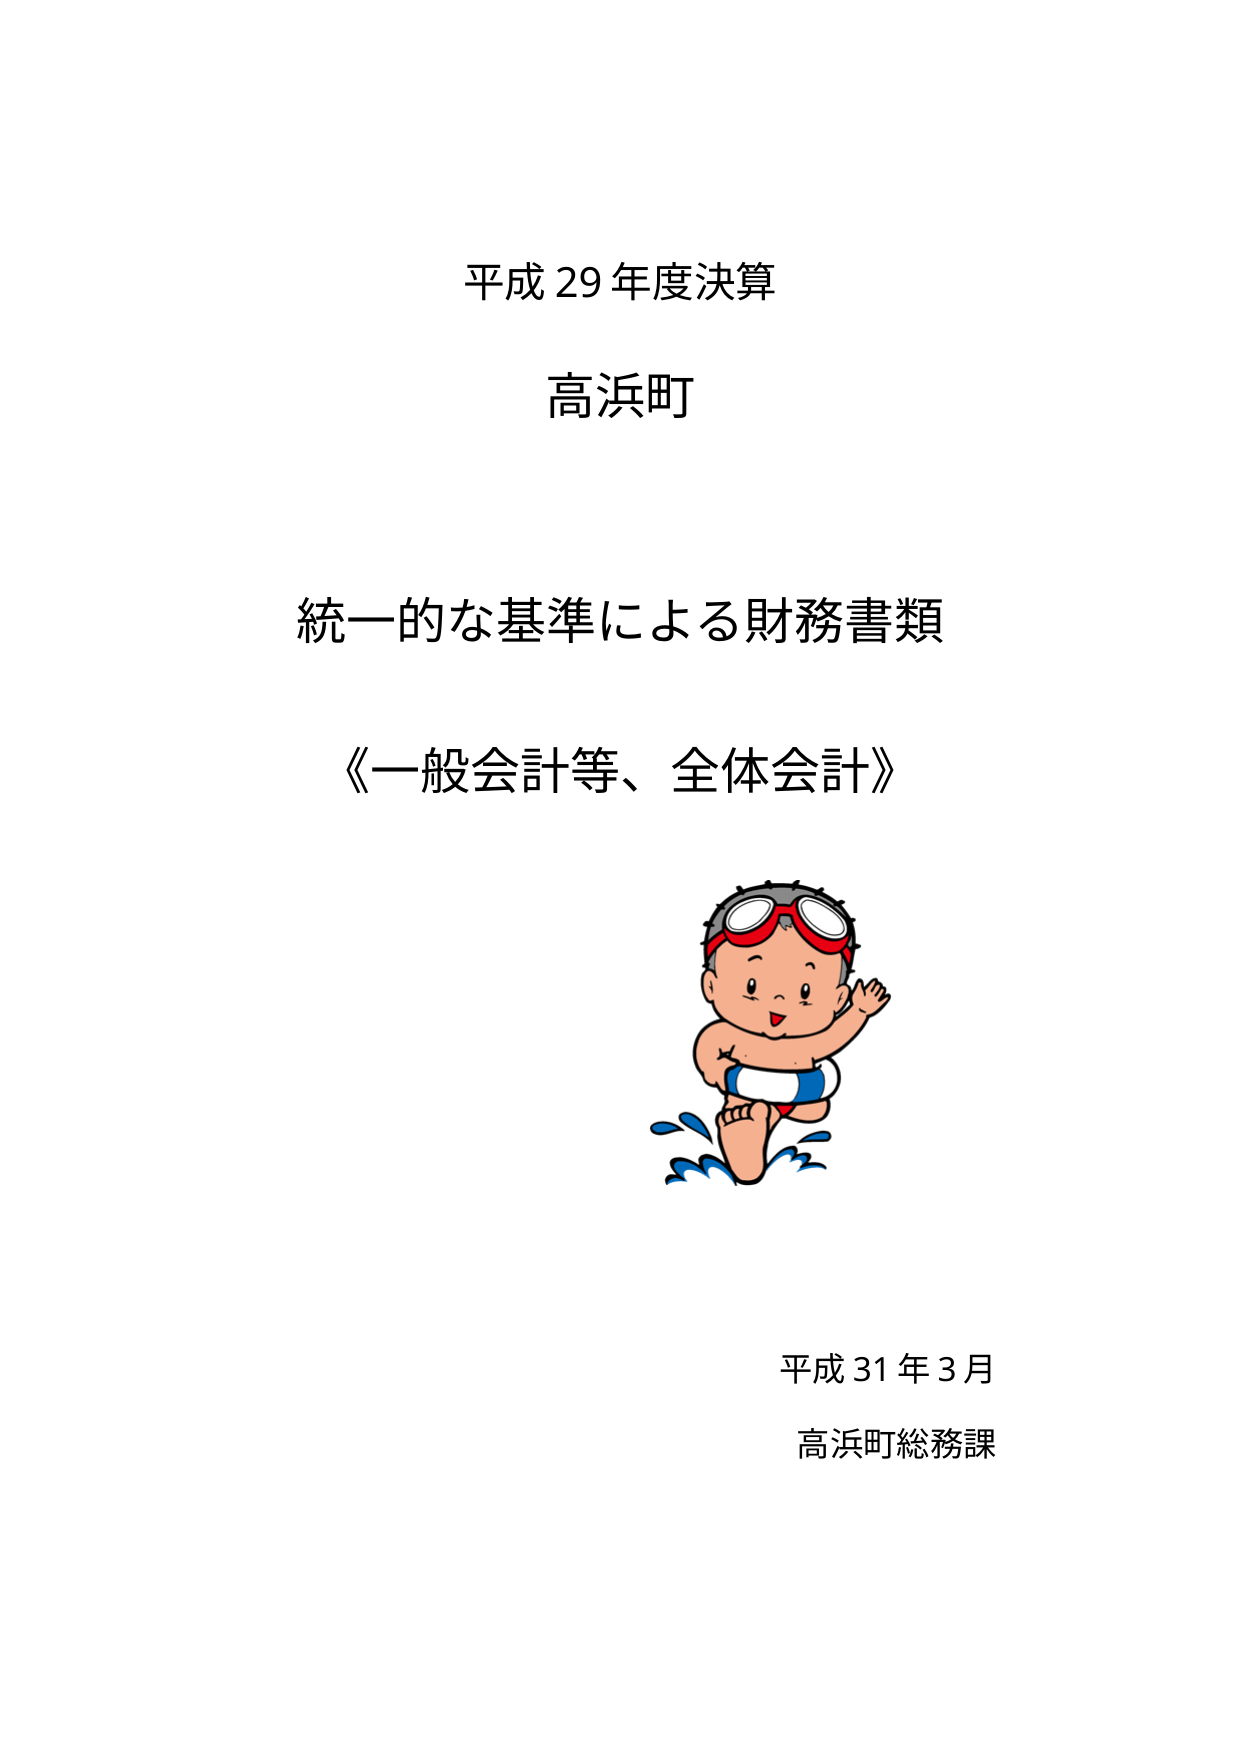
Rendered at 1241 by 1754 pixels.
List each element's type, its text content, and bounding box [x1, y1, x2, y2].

text 統一的な基準による財務書類 [177, 580, 1063, 655]
text 《一般会計等、全体会計》 [177, 730, 1063, 805]
text 平成29年度決算 [177, 242, 1063, 317]
text 高浜町総務課 [177, 1405, 996, 1480]
text 平成31年3月 [177, 1330, 996, 1405]
text 高浜町 [177, 355, 1063, 430]
picture [614, 880, 921, 1186]
